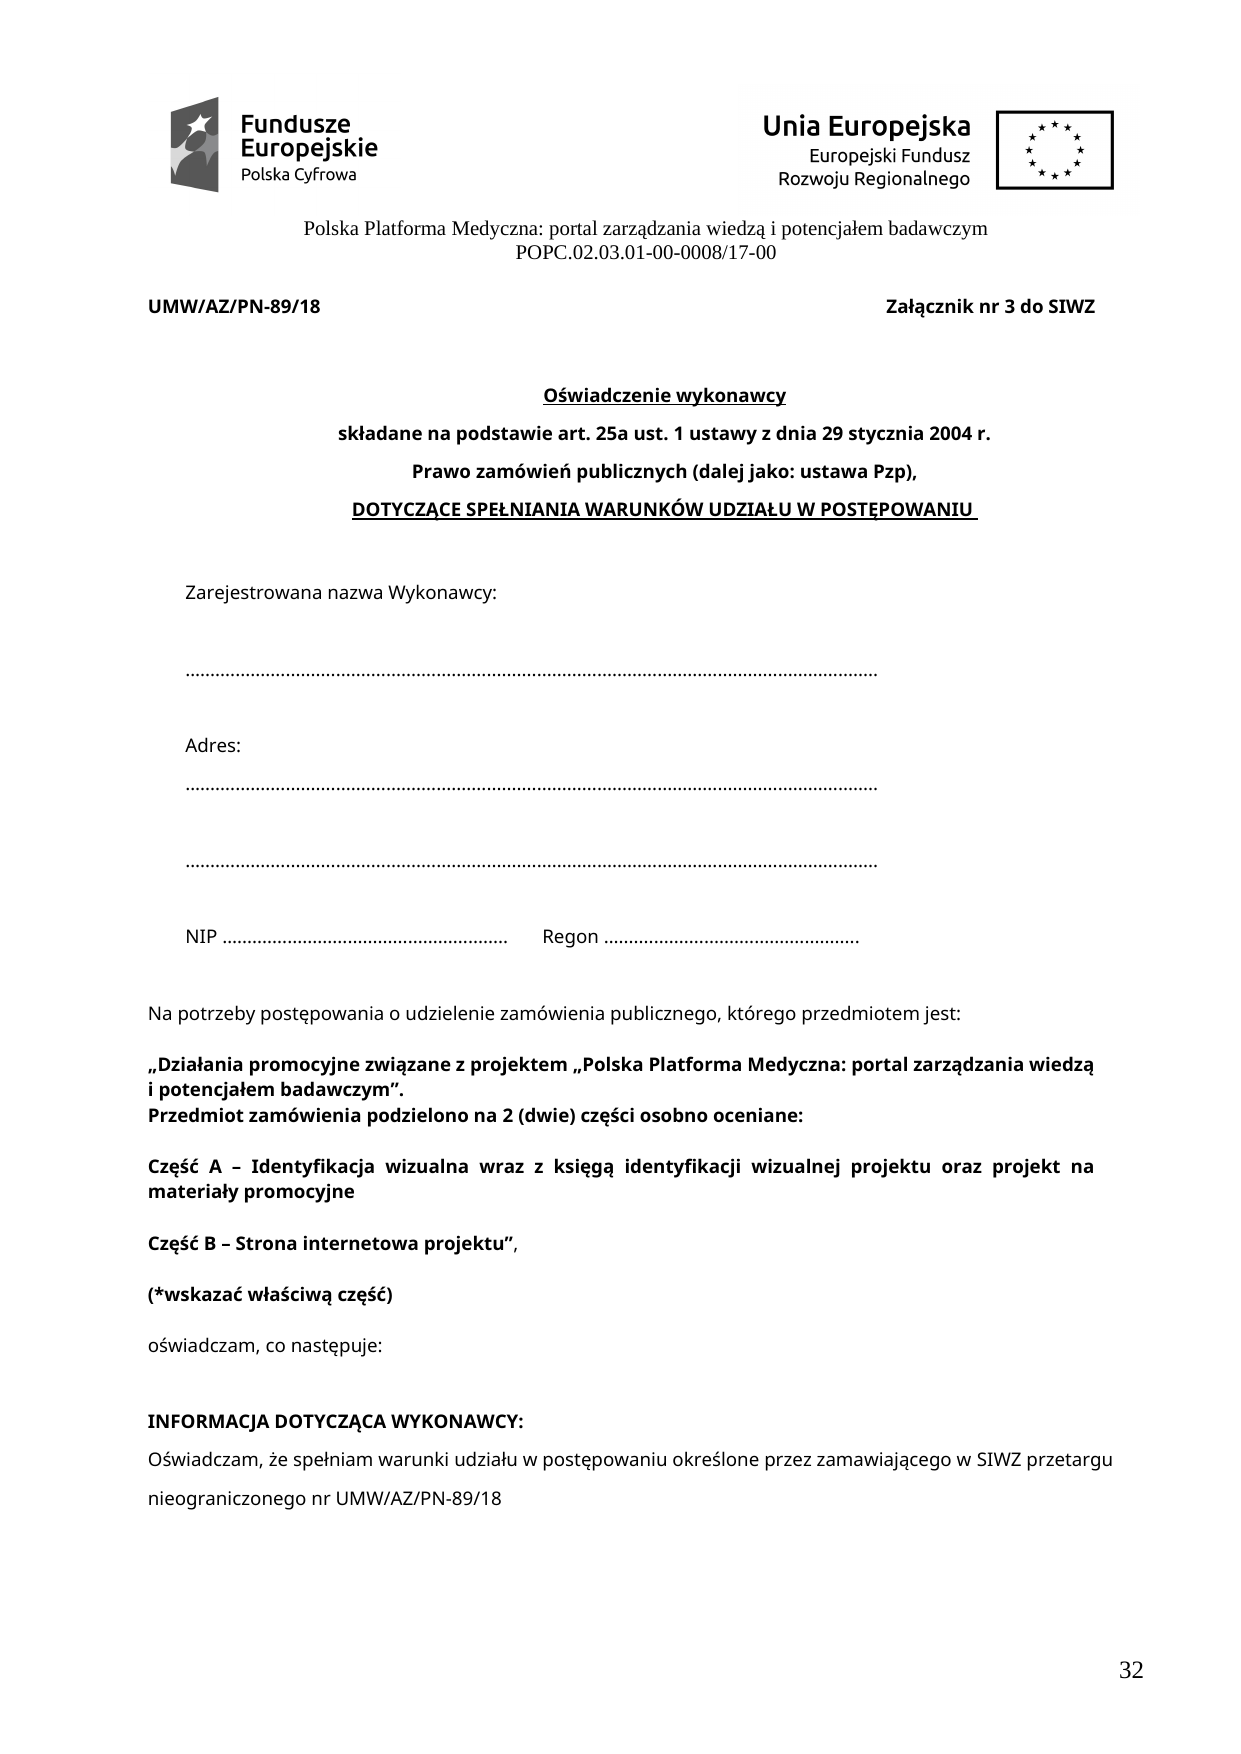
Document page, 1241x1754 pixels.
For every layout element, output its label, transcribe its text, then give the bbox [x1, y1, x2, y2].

text oświadczam, co następuje: [148, 1332, 1095, 1357]
text „Działania promocyjne związane z projektem „Polska Platforma Medyczna: portal zarządzania wiedzą i potencjałem badawczym”. [148, 1051, 1095, 1102]
text Przedmiot zamówienia podzielono na 2 (dwie) części osobno oceniane: [148, 1102, 1095, 1128]
text Oświadczenie wykonawcy [185, 382, 1144, 407]
text Na potrzeby postępowania o udzielenie zamówienia publicznego, którego przedmiotem jest: [148, 1000, 1095, 1026]
text UMW/AZ/PN-89/18 Załącznik nr 3 do SIWZ [148, 293, 1144, 318]
text Oświadczam, że spełniam warunki udziału w postępowaniu określone przez zamawiającego w SIWZ przetargu nieograniczonego nr UMW/AZ/PN-89/18 [148, 1447, 1144, 1510]
text DOTYCZĄCE SPEŁNIANIA WARUNKÓW UDZIAŁU W POSTĘPOWANIU [185, 497, 1144, 565]
text …....................................................................................................................................... [185, 656, 1144, 682]
text …....................................................................................................................................... [185, 771, 1144, 796]
text Część A – Identyfikacja wizualna wraz z księgą identyfikacji wizualnej projektu oraz projekt na materiały promocyjne [148, 1153, 1095, 1204]
picture [738, 84, 1140, 216]
text …....................................................................................................................................... [185, 847, 1144, 873]
text składane na podstawie art. 25a ust. 1 ustawy z dnia 29 stycznia 2004 r. [185, 420, 1144, 446]
picture [147, 73, 401, 216]
text NIP …...................................................... Regon …................................................ [185, 924, 1144, 949]
text Zarejestrowana nazwa Wykonawcy: [185, 579, 1144, 605]
text Część B – Strona internetowa projektu”, [148, 1230, 1095, 1255]
text (*wskazać właściwą część) [148, 1281, 1095, 1306]
text Prawo zamówień publicznych (dalej jako: ustawa Pzp), [185, 458, 1144, 484]
text Adres: [185, 732, 1144, 758]
text INFORMACJA DOTYCZĄCA WYKONAWCY: [148, 1408, 1095, 1434]
